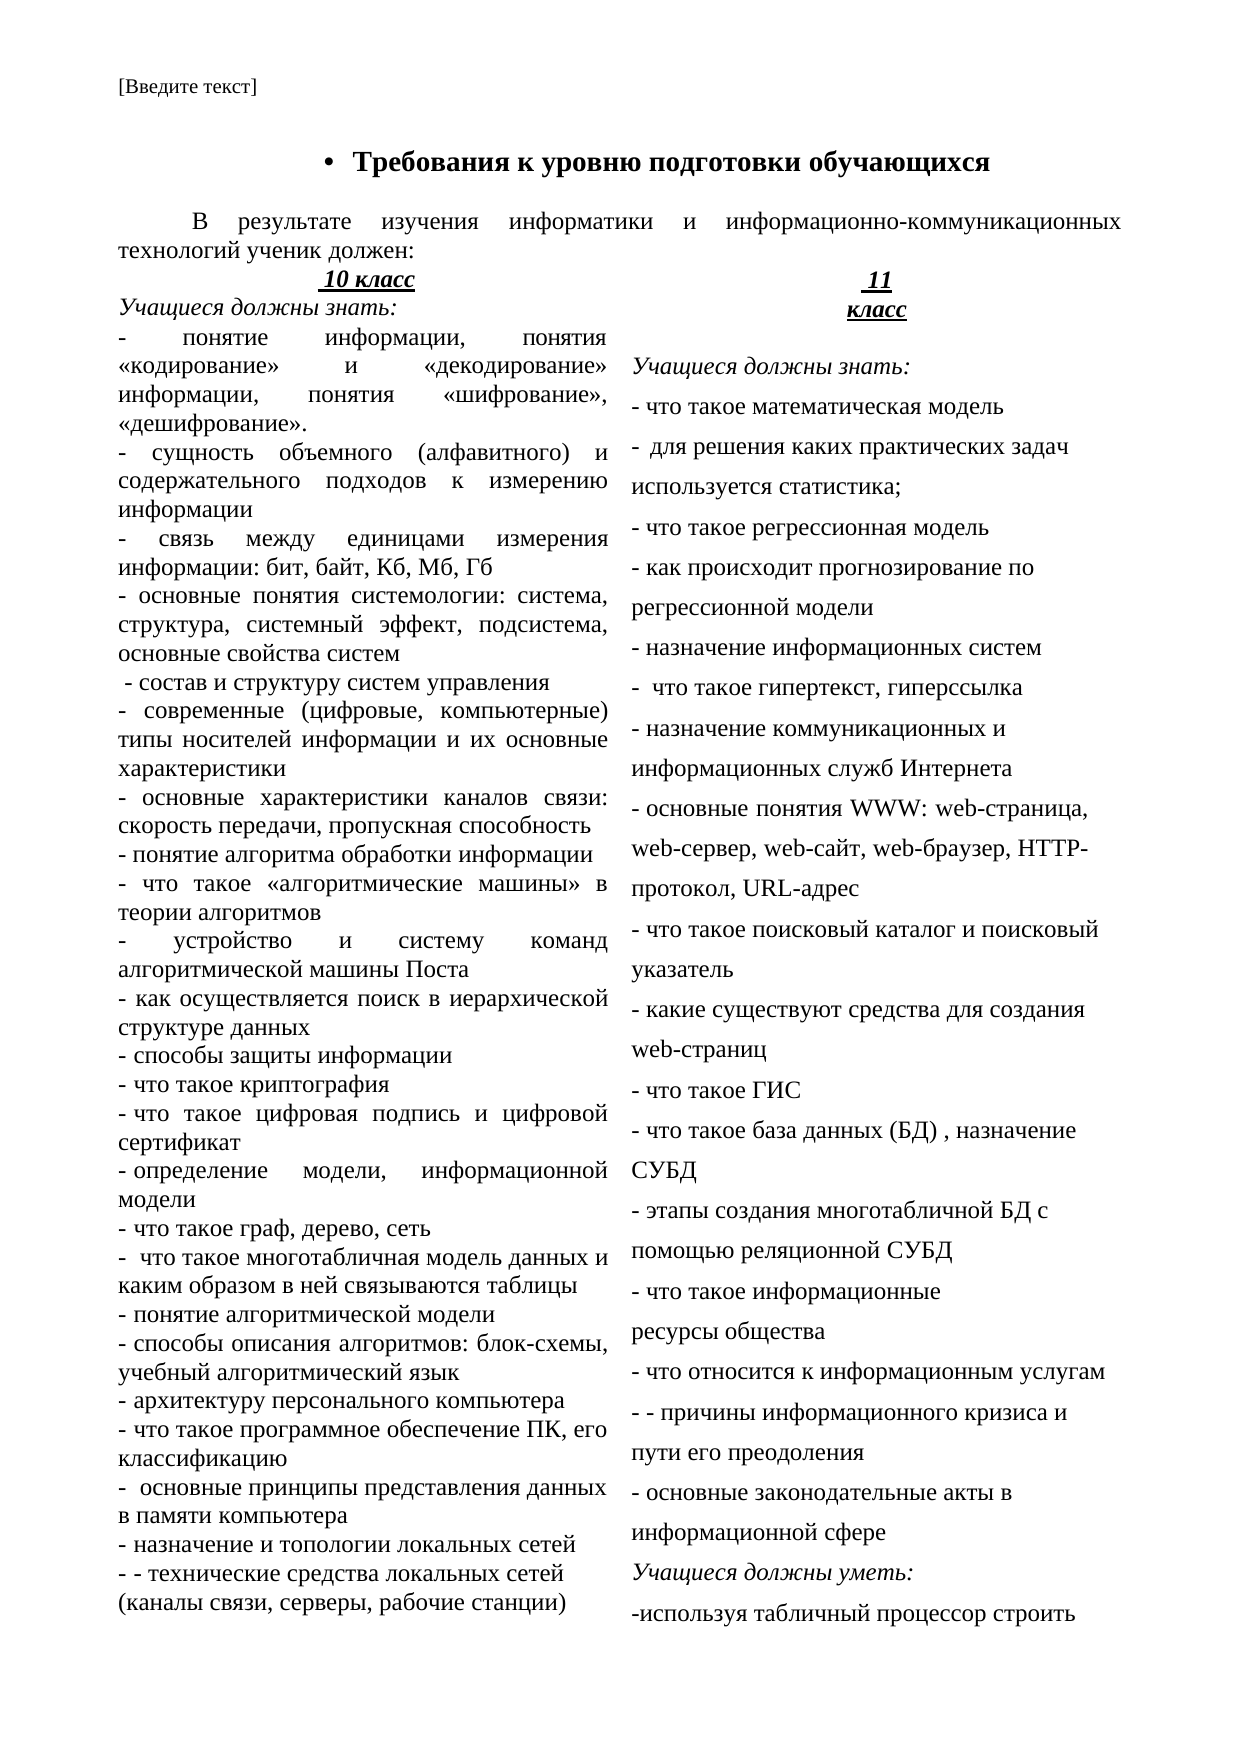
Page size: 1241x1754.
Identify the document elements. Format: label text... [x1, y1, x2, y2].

text Учащиеся должны знать: [118, 293, 609, 322]
list основные понятия системологии: система, структура, системный эффект, подсистема, основные свойства систем [118, 580, 608, 667]
list способы описания алгоритмов: блок-схемы, учебный алгоритмический язык [118, 1328, 609, 1385]
text «дешифрование». [118, 408, 609, 437]
list что такое регрессионная модель [631, 512, 1211, 541]
list связь между единицами измерения информации: бит, байт, Кб, Мб, Гб [118, 523, 609, 580]
list этапы создания многотабличной БД с помощью реляционной СУБД [631, 1195, 1049, 1264]
list что такое «алгоритмические машины» в теории алгоритмов [118, 868, 608, 925]
list что такое многотабличная модель данных и каким образом в ней связываются таблицы [118, 1242, 608, 1299]
list определение модели, информационной модели [118, 1155, 608, 1213]
list для решения каких практических задач используется статистика; [631, 431, 1122, 500]
text «кодирование» и «декодирование» информации, понятия «шифрование», [118, 350, 609, 408]
list что такое ГИС [631, 1075, 1211, 1103]
list что такое информационные ресурсы общества [631, 1276, 1034, 1345]
list что такое программное обеспечение ПК, его классификацию [118, 1414, 608, 1472]
list - причины информационного кризиса и пути его преодоления [631, 1397, 1068, 1466]
list основные принципы представления данных в памяти компьютера [118, 1472, 609, 1529]
list что такое цифровая подпись и цифровой сертификат [118, 1098, 608, 1155]
text -используя табличный процессор строить [631, 1598, 1211, 1626]
text Учащиеся должны знать: [631, 351, 1211, 379]
list что такое криптография [118, 1069, 609, 1098]
list способы защиты информации [118, 1040, 609, 1069]
list Требования к уровню подготовки обучающихся [323, 144, 1211, 178]
list понятие алгоритмической модели [118, 1299, 609, 1328]
list понятие информации, понятия [118, 322, 609, 350]
text 11 класс [829, 265, 924, 322]
list какие существуют средства для создания web-страниц [631, 994, 1085, 1063]
list назначение коммуникационных и информационных служб Интернета [631, 713, 1013, 782]
list что такое математическая модель [631, 391, 1211, 420]
list - технические средства локальных сетей (каналы связи, серверы, рабочие станции) [118, 1558, 608, 1615]
list назначение информационных систем [631, 632, 1211, 661]
list назначение и топологии локальных сетей [118, 1529, 609, 1558]
list основные характеристики каналов связи: скорость передачи, пропускная способность [118, 782, 608, 839]
list архитектуру персонального компьютера [118, 1385, 609, 1414]
list что такое поисковый каталог и поисковый указатель [631, 914, 1111, 983]
list основные понятия WWW: web-страница, web-сервер, web-сайт, web-браузер, HTTP- протокол, URL-адрес [631, 793, 1088, 902]
list сущность объемного (алфавитного) и содержательного подходов к измерению информации [118, 437, 608, 523]
list основные законодательные акты в информационной сфере [631, 1477, 1013, 1546]
text Учащиеся должны уметь: [631, 1557, 1211, 1586]
list современные (цифровые, компьютерные) типы носителей информации и их основные характеристики [118, 695, 608, 782]
list состав и структуру систем управления [124, 667, 609, 695]
list понятие алгоритма обработки информации [118, 839, 609, 868]
list что такое граф, дерево, сеть [118, 1213, 609, 1242]
list как осуществляется поиск в иерархической структуре данных [118, 983, 609, 1040]
list как происходит прогнозирование по регрессионной модели [631, 552, 1034, 621]
text 10 класс [317, 264, 609, 293]
list устройство и систему команд алгоритмической машины Поста [118, 925, 608, 983]
list что такое база данных (БД) , назначение СУБД [631, 1115, 1076, 1184]
text В результате изучения информатики и информационно-коммуникационных технологий ученик должен: [118, 206, 1122, 264]
list что такое гипертекст, гиперссылка [631, 672, 1211, 701]
list что относится к информационным услугам [631, 1356, 1211, 1385]
